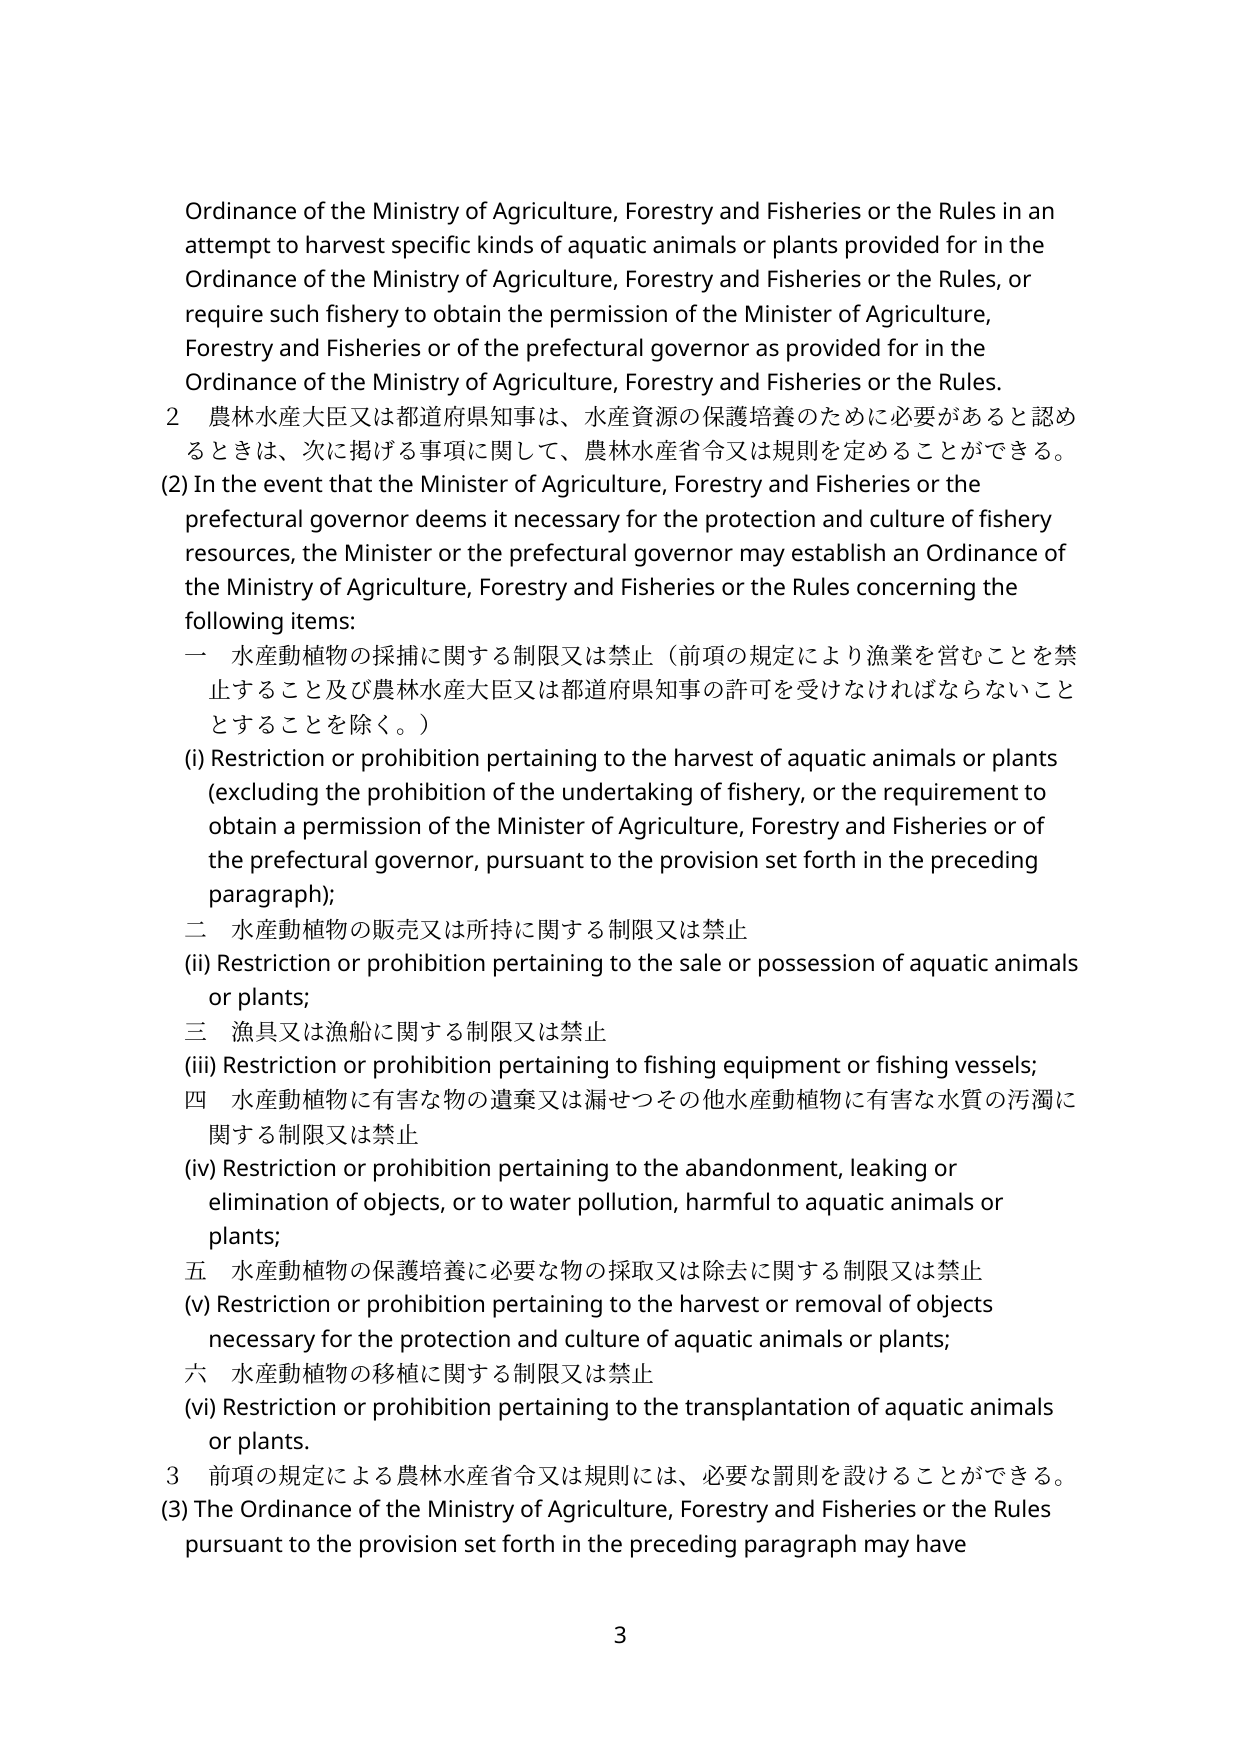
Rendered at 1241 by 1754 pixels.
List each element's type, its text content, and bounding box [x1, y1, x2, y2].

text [161, 1492, 1079, 1560]
text 一 水産動植物の採捕に関する制限又は禁止（前項の規定により漁業を営むことを禁止すること及び農林水産大臣又は都道府県知事の許可を受けなければならないこととすることを除く。） [184, 638, 1079, 740]
text (2) In the event that the Minister of Agriculture, Forestry and Fisheries or the prefectural governor deems it necessary for the protection and culture of fishery resources, the Minister or the prefectural governor may establish an Ordinance of the Ministry of Agriculture, Forestry and Fisheries or the Rules concerning the following items: [161, 467, 1079, 638]
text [161, 194, 1079, 399]
text ２ 農林水産大臣又は都道府県知事は、水産資源の保護培養のために必要があると認めるときは、次に掲げる事項に関して、農林水産省令又は規則を定めることができる。 [161, 399, 1079, 467]
text (vi) Restriction or prohibition pertaining to the transplantation of aquatic animals or plants. [184, 1389, 1079, 1458]
text ３ 前項の規定による農林水産省令又は規則には、必要な罰則を設けることができる。 [161, 1458, 1079, 1492]
text 五 水産動植物の保護培養に必要な物の採取又は除去に関する制限又は禁止 [184, 1253, 1079, 1287]
text 四 水産動植物に有害な物の遺棄又は漏せつその他水産動植物に有害な水質の汚濁に関する制限又は禁止 [184, 1082, 1079, 1150]
text 二 水産動植物の販売又は所持に関する制限又は禁止 [184, 911, 1079, 945]
text 六 水産動植物の移植に関する制限又は禁止 [184, 1355, 1079, 1389]
text (i) Restriction or prohibition pertaining to the harvest of aquatic animals or plants (excluding the prohibition of the undertaking of fishery, or the requirement to obtain a permission of the Minister of Agriculture, Forestry and Fisheries or of the prefectural governor, pursuant to the provision set forth in the preceding paragraph); [184, 740, 1079, 911]
text (iv) Restriction or prohibition pertaining to the abandonment, leaking or elimination of objects, or to water pollution, harmful to aquatic animals or plants; [184, 1150, 1079, 1253]
text 三 漁具又は漁船に関する制限又は禁止 [184, 1014, 1079, 1048]
text (v) Restriction or prohibition pertaining to the harvest or removal of objects necessary for the protection and culture of aquatic animals or plants; [184, 1287, 1079, 1355]
text (iii) Restriction or prohibition pertaining to fishing equipment or fishing vessels; [184, 1048, 1079, 1082]
text (ii) Restriction or prohibition pertaining to the sale or possession of aquatic animals or plants; [184, 945, 1079, 1014]
